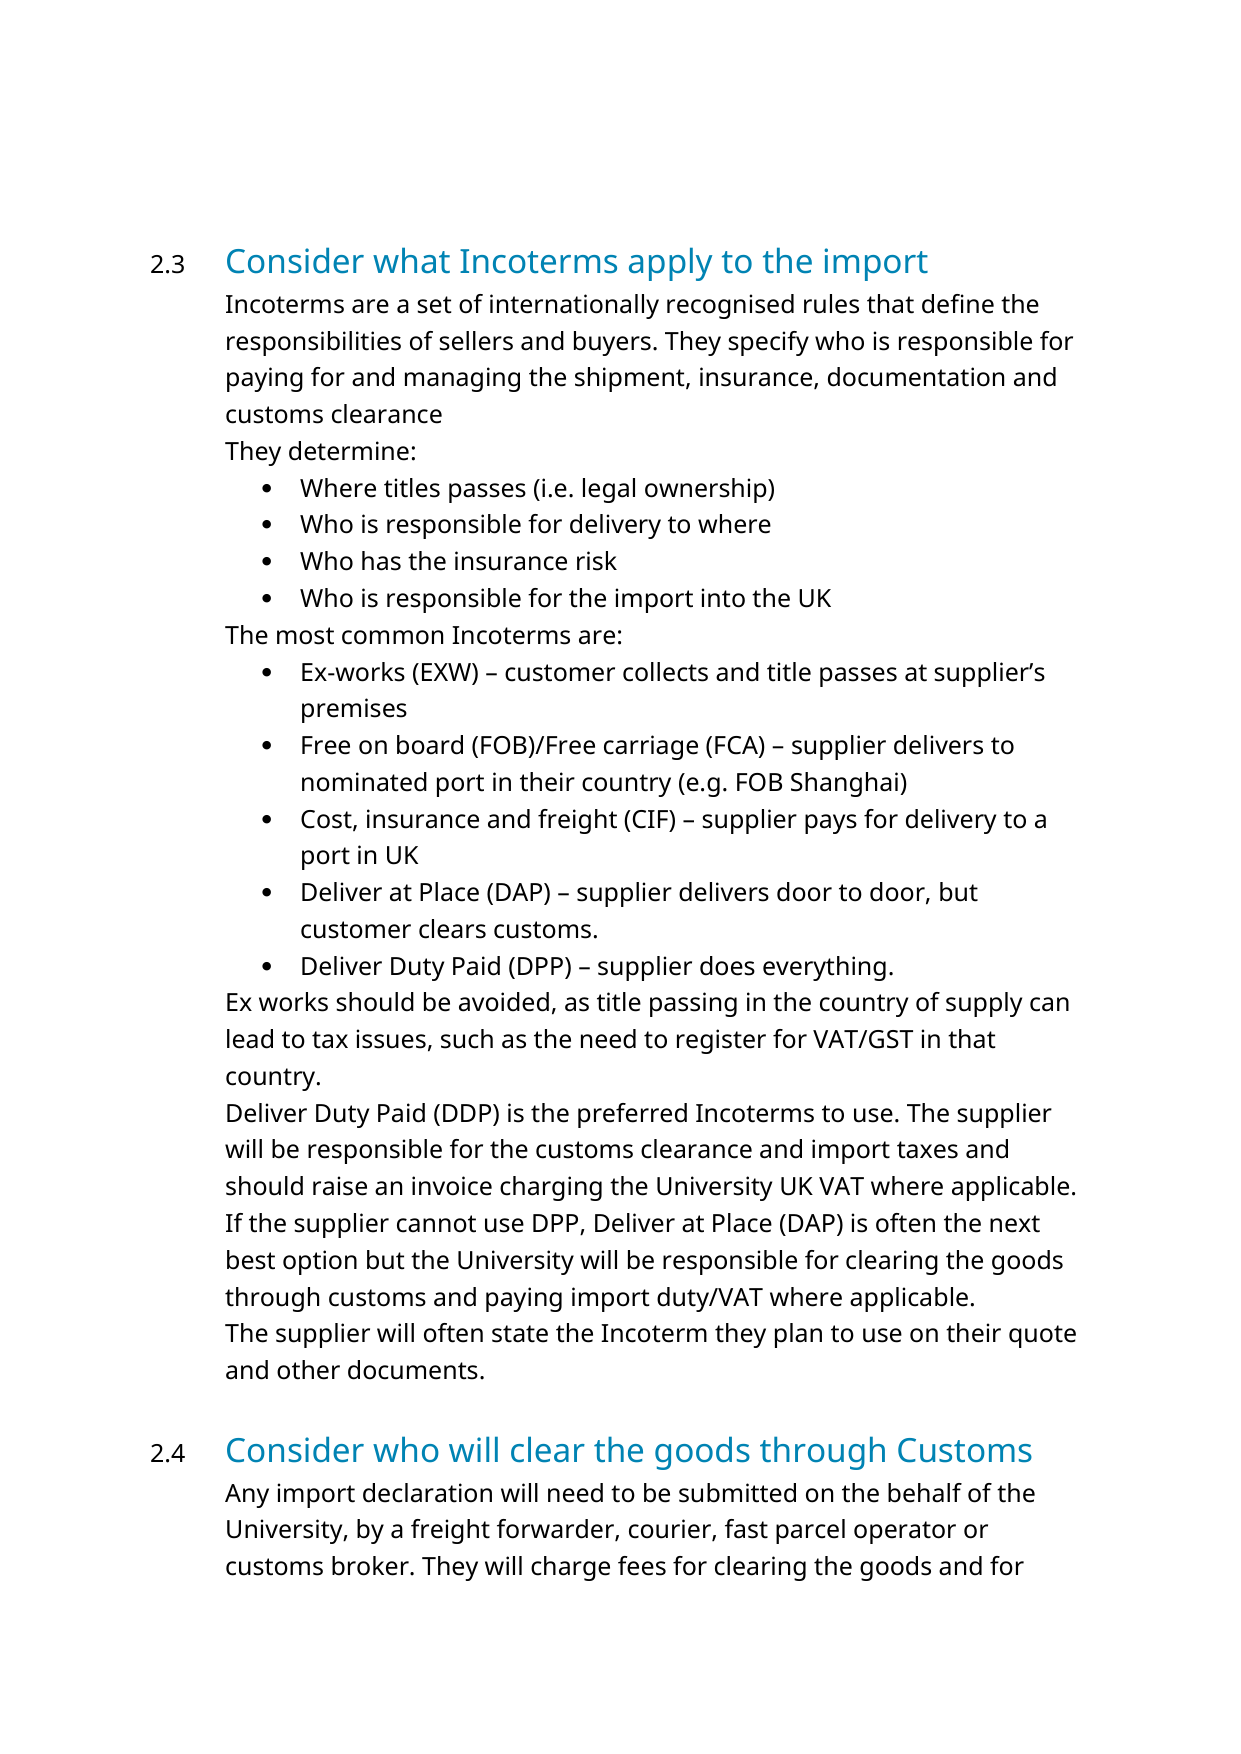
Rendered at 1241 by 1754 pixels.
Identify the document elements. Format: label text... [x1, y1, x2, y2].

text If the supplier cannot use DPP, Deliver at Place (DAP) is often the next best option but the University will be responsible for clearing the goods through customs and paying import duty/VAT where applicable. [225, 1206, 1090, 1313]
text The most common Incoterms are: [225, 617, 1090, 651]
list Who is responsible for delivery to where [262, 507, 1090, 541]
list Free on board (FOB)/Free carriage (FCA) – supplier delivers to nominated port in their country (e.g. FOB Shanghai) [262, 728, 1090, 798]
text They determine: [225, 433, 1090, 468]
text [225, 1475, 1090, 1583]
text The supplier will often state the Incoterm they plan to use on their quote and other documents. [225, 1316, 1090, 1387]
text Incoterms are a set of internationally recognised rules that define the responsibilities of sellers and buyers. They specify who is responsible for paying for and managing the shipment, insurance, documentation and customs clearance [225, 286, 1090, 431]
text 2.4 Consider who will clear the goods through Customs [150, 1426, 1090, 1472]
list Who is responsible for the import into the UK [262, 581, 1090, 615]
text 2.3 Consider what Incoterms apply to the import [150, 237, 1090, 283]
list Where titles passes (i.e. legal ownership) [262, 470, 1090, 504]
list Ex-works (EXW) – customer collects and title passes at supplier’s premises [262, 654, 1090, 725]
list Deliver Duty Paid (DPP) – supplier does everything. [262, 948, 1090, 982]
text Ex works should be avoided, as title passing in the country of supply can lead to tax issues, such as the need to register for VAT/GST in that country. [225, 985, 1090, 1093]
list Deliver at Place (DAP) – supplier delivers door to door, but customer clears customs. [262, 875, 1090, 946]
list Who has the insurance risk [262, 544, 1090, 578]
list Cost, insurance and freight (CIF) – supplier pays for delivery to a port in UK [262, 801, 1090, 872]
text Deliver Duty Paid (DDP) is the preferred Incoterms to use. The supplier will be responsible for the customs clearance and import taxes and should raise an invoice charging the University UK VAT where applicable. [225, 1095, 1090, 1203]
